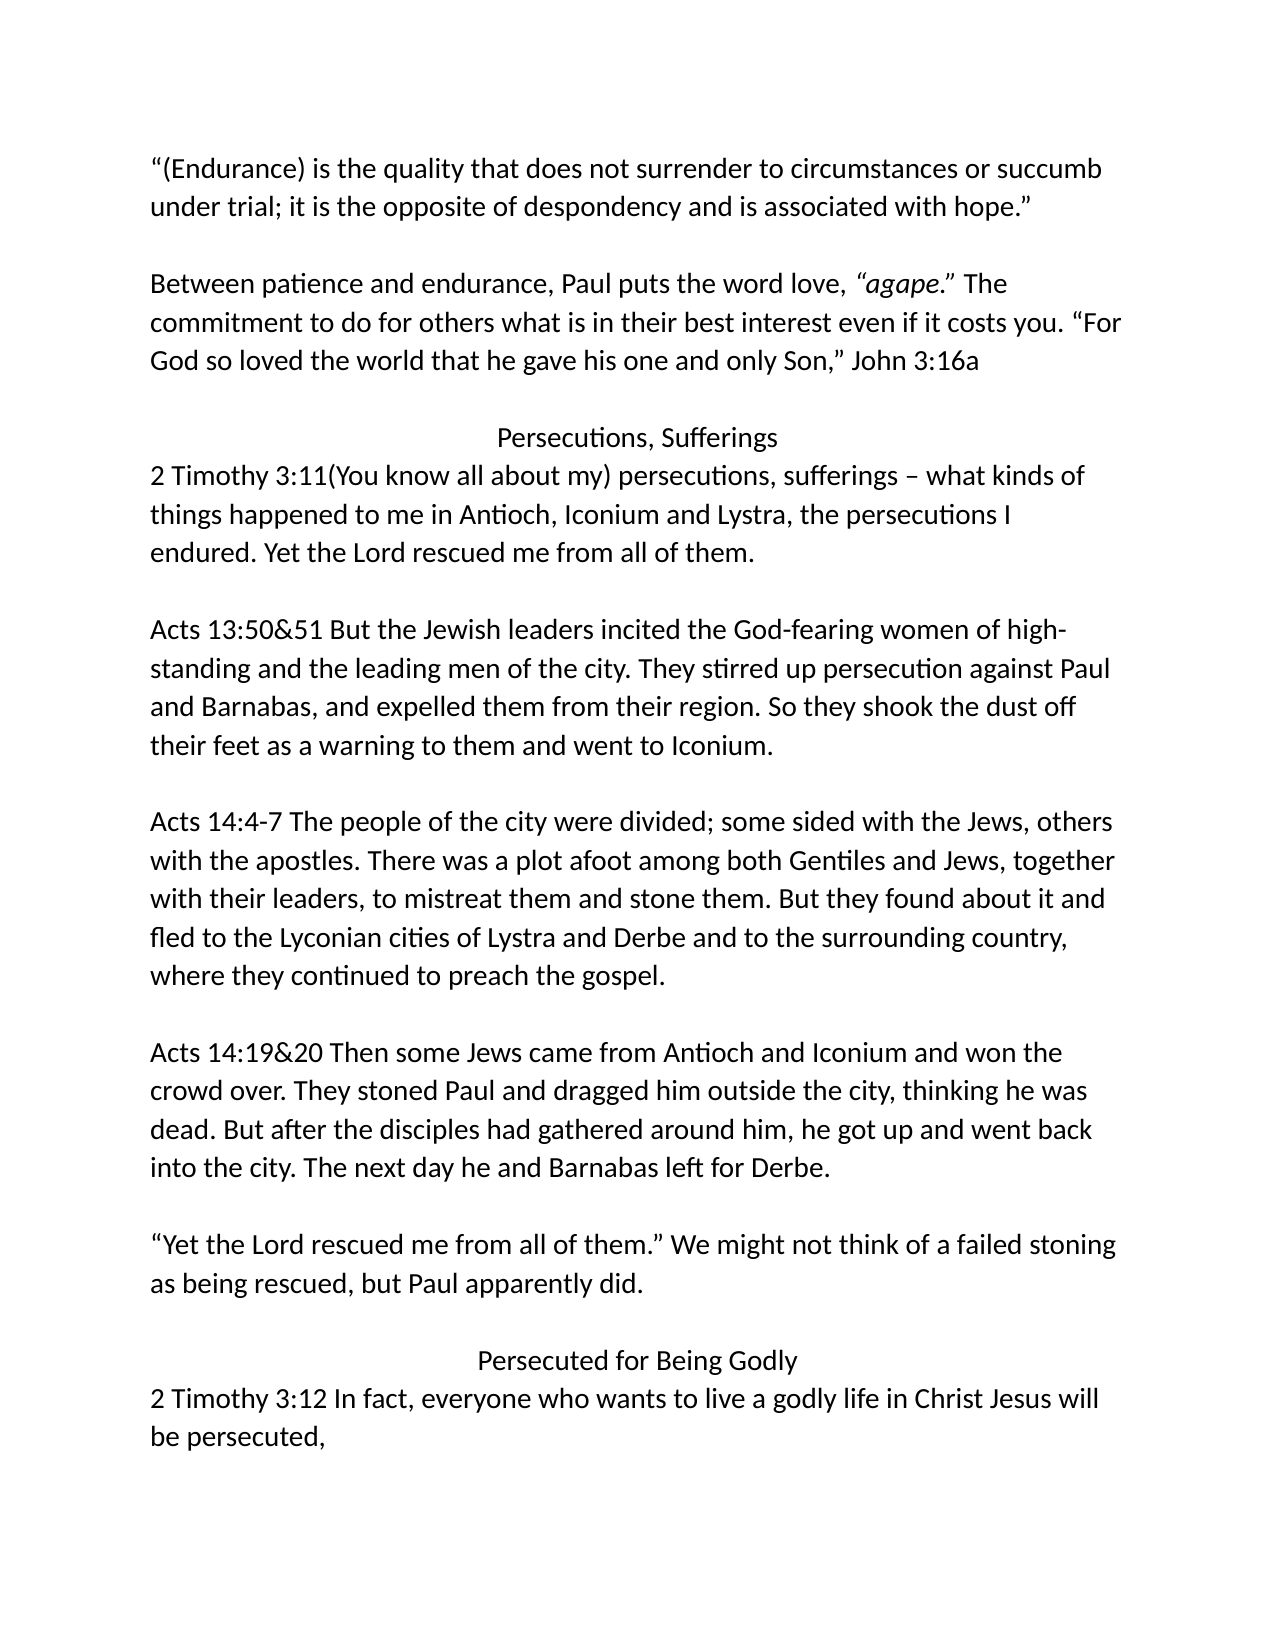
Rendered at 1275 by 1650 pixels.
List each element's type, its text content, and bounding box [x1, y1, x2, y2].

text Acts 14:4-7 The people of the city were divided; some sided with the Jews, others with the apostles. There was a plot afoot among both Gentiles and Jews, together with their leaders, to mistreat them and stone them. But they found about it and fled to the Lyconian cities of Lystra and Derbe and to the surrounding country, where they continued to preach the gospel. [150, 803, 1125, 993]
text Acts 13:50&51 But the Jewish leaders incited the God-fearing women of high-standing and the leading men of the city. They stirred up persecution against Paul and Barnabas, and expelled them from their region. So they shook the dust off their feet as a warning to them and went to Iconium. [150, 611, 1125, 762]
text Between patience and endurance, Paul puts the word love, “agape.” The commitment to do for others what is in their best interest even if it costs you. “For God so loved the world that he gave his one and only Son,” John 3:16a [150, 265, 1125, 378]
text Persecutions, Sufferings [150, 419, 1125, 455]
text 2 Timothy 3:11(You know all about my) persecutions, sufferings – what kinds of things happened to me in Antioch, Iconium and Lystra, the persecutions I endured. Yet the Lord rescued me from all of them. [150, 457, 1125, 570]
text “(Endurance) is the quality that does not surrender to circumstances or succumb under trial; it is the opposite of despondency and is associated with hope.” [150, 150, 1125, 224]
text “Yet the Lord rescued me from all of them.” We might not think of a failed stoning as being rescued, but Paul apparently did. [150, 1226, 1125, 1300]
text 2 Timothy 3:12 In fact, everyone who wants to live a godly life in Christ Jesus will be persecuted, [150, 1380, 1125, 1454]
text Acts 14:19&20 Then some Jews came from Antioch and Iconium and won the crowd over. They stoned Paul and dragged him outside the city, thinking he was dead. But after the disciples had gathered around him, he got up and went back into the city. The next day he and Barnabas left for Derbe. [150, 1034, 1125, 1185]
text Persecuted for Being Godly [150, 1342, 1125, 1377]
